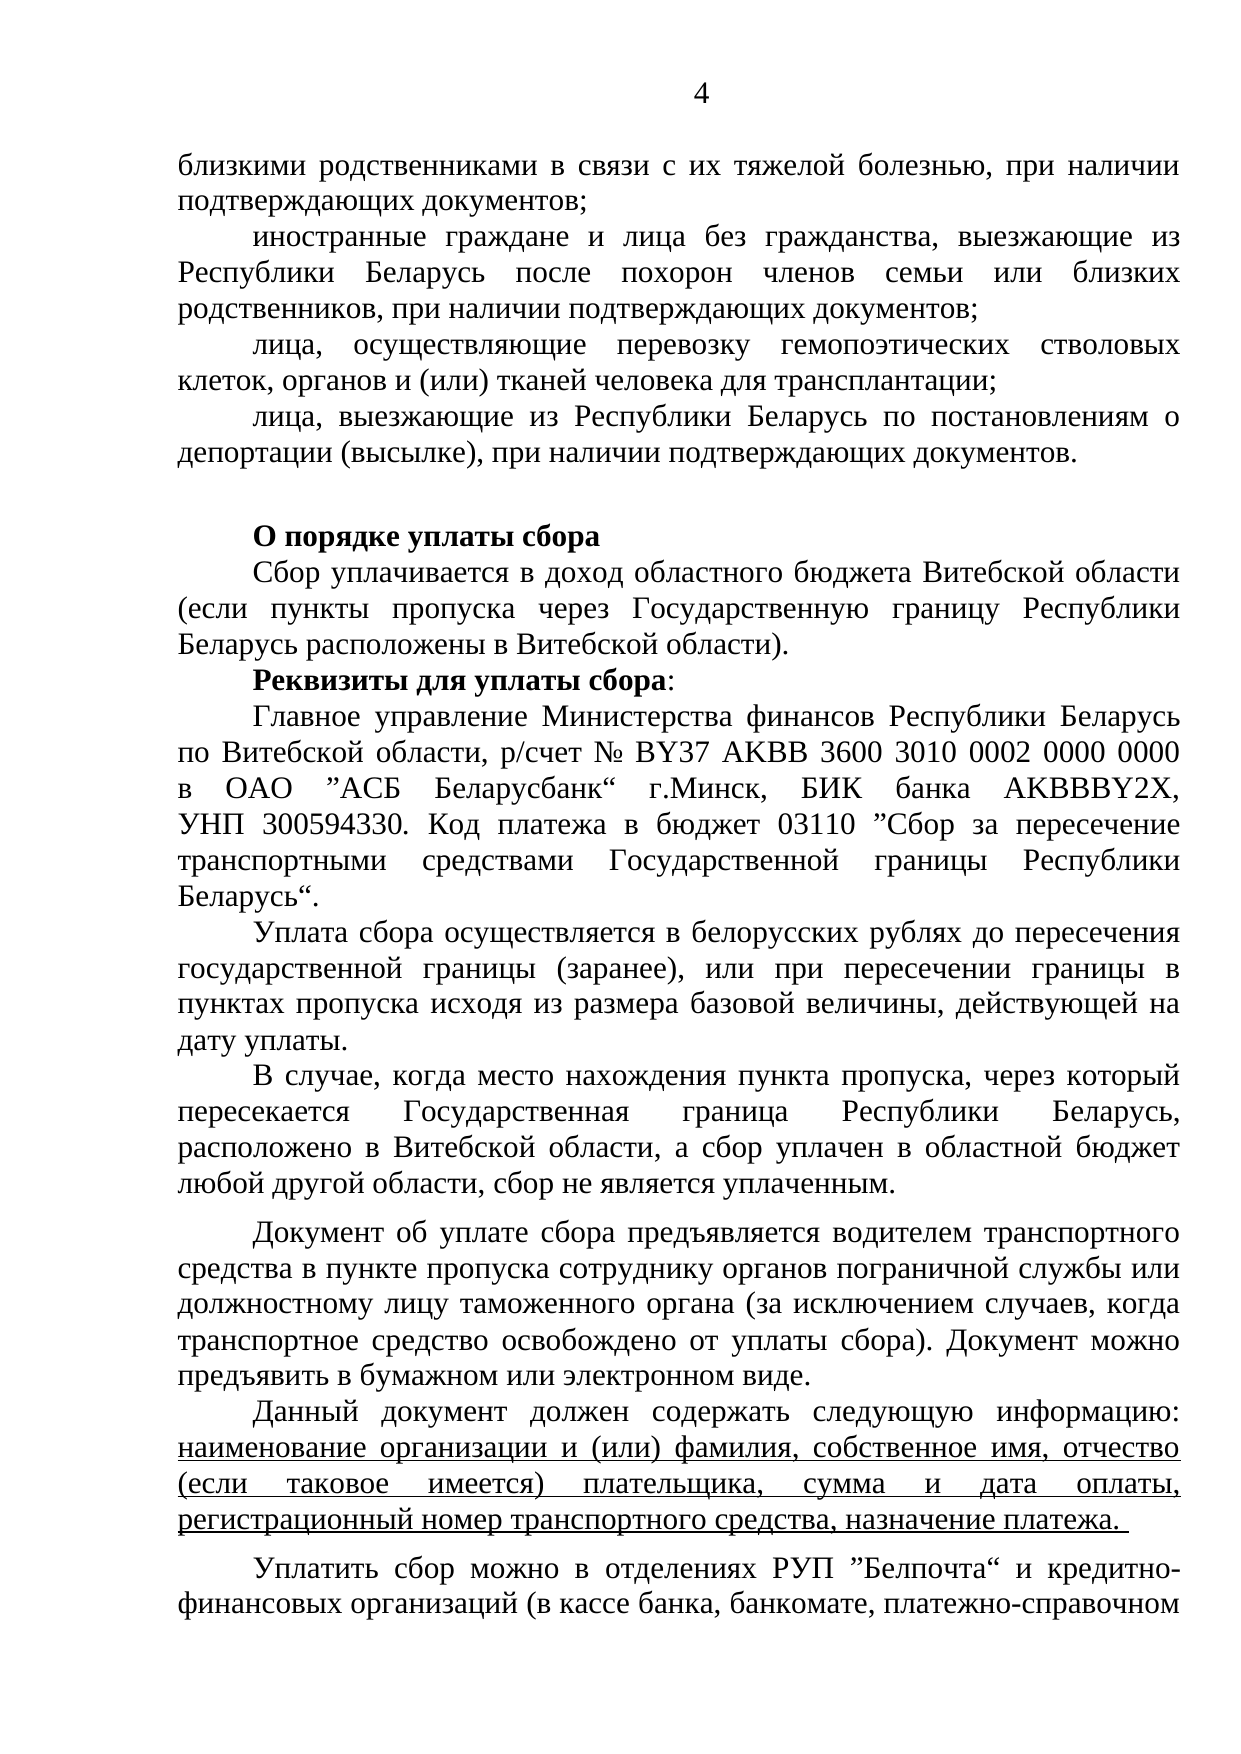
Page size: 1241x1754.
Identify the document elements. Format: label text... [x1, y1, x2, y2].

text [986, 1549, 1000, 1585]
text Данный документ должен содержать следующую информацию: наименование организации и (или) фамилия, собственное имя, отчество (если таковое имеется) плательщика, сумма и дата оплаты, регистрационный номер транспортного средства, назначение платежа. [177, 1393, 1181, 1460]
text лица, осуществляющие перевозку гемопоэтических стволовых клеток, органов и (или) тканей человека для трансплантации; [177, 325, 1181, 397]
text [177, 146, 1181, 218]
text Реквизиты для уплаты сбора: [177, 661, 1181, 697]
text Уплата сбора осуществляется в белорусских рублях до пересечения государственной границы (заранее), или при пересечении границы в пунктах пропуска исходя из размера базовой величины, действующей на дату уплаты. [177, 913, 1181, 1057]
text Главное управление Министерства финансов Республики Беларусь по Витебской области, р/счет № BY37 AKBB 3600 3010 0002 0000 0000 в ОАО ”АСБ Беларусбанк“ г.Минск, БИК банка AKBBBY2X, УНП 300594330. Код платежа в бюджет 03110 ”Сбор за пересечение транспортными средствами Государственной границы Республики Беларусь“. [177, 697, 1181, 913]
text лица, выезжающие из Республики Беларусь по постановлениям о депортации (высылке), при наличии подтверждающих документов. [177, 397, 1181, 469]
text Сбор уплачивается в доход областного бюджета Витебской области (если пункты пропуска через Государственную границу Республики Беларусь расположены в Витебской области). [177, 553, 1181, 661]
text Документ об уплате сбора предъявляется водителем транспортного средства в пункте пропуска сотруднику органов пограничной службы или должностному лицу таможенного органа (за исключением случаев, когда транспортное средство освобождено от уплаты сбора). Документ можно предъявить в бумажном или электронном виде. [177, 1213, 1181, 1393]
text Данный документ должен содержать следующую информацию: наименование организации и (или) фамилия, собственное имя, отчество (если таковое имеется) плательщика, сумма и дата оплаты, регистрационный номер транспортного средства, назначение платежа. [177, 1461, 1181, 1496]
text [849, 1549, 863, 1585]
text В случае, когда место нахождения пункта пропуска, через который пересекается Государственная граница Республики Беларусь, расположено в Витебской области, а сбор уплачен в областной бюджет любой другой области, сбор не является уплаченным. [177, 1057, 1181, 1200]
text Данный документ должен содержать следующую информацию: наименование организации и (или) фамилия, собственное имя, отчество (если таковое имеется) плательщика, сумма и дата оплаты, регистрационный номер транспортного средства, назначение платежа. [177, 1497, 1181, 1536]
text О порядке уплаты сбора [177, 518, 1181, 553]
text иностранные граждане и лица без гражданства, выезжающие из Республики Беларусь после похорон членов семьи или близких родственников, при наличии подтверждающих документов; [177, 218, 1181, 325]
